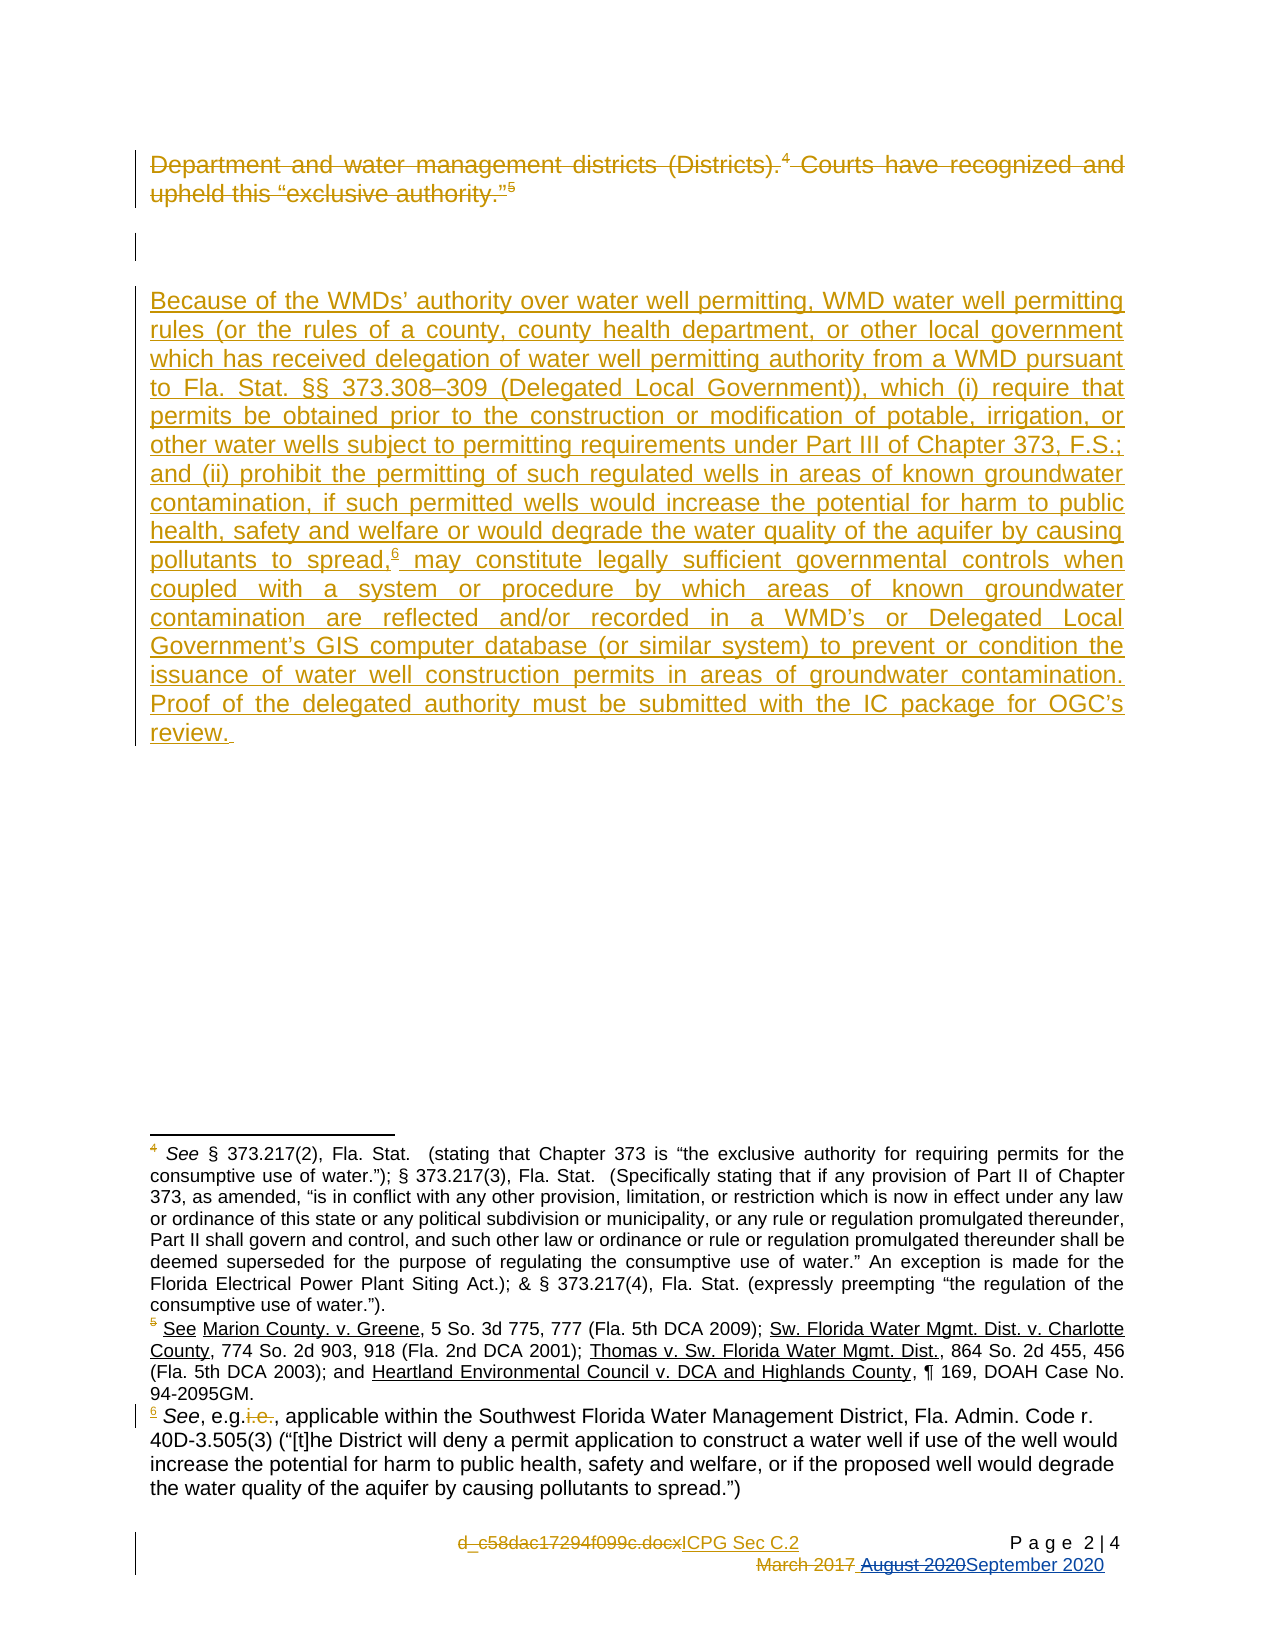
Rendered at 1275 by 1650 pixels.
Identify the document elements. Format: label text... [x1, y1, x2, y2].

text Local ordinances that prohibit installation or use of water wells are because exclusive authority to regulate the consumptive use of groundwater [150, 150, 1125, 207]
